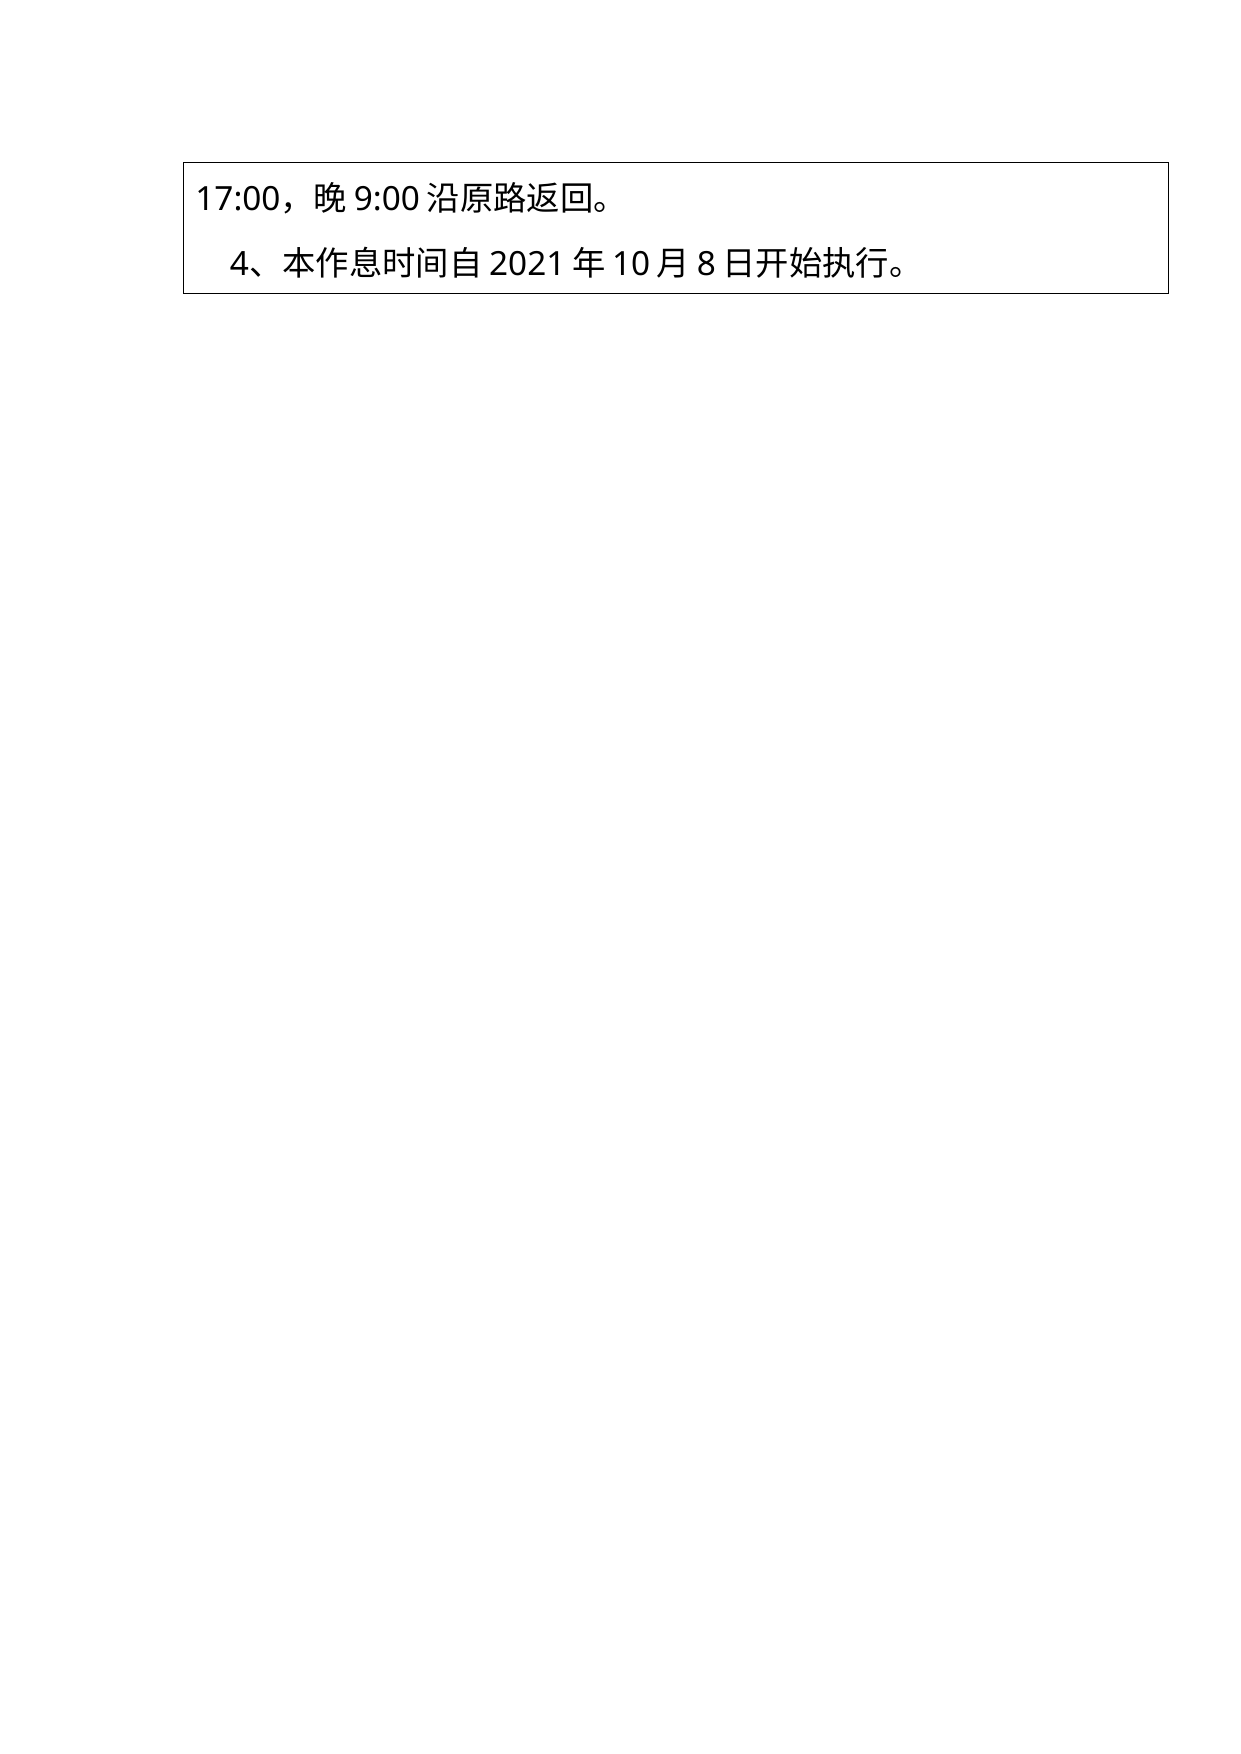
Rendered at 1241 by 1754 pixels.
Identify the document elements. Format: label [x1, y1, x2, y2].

table_cell [184, 163, 1168, 293]
